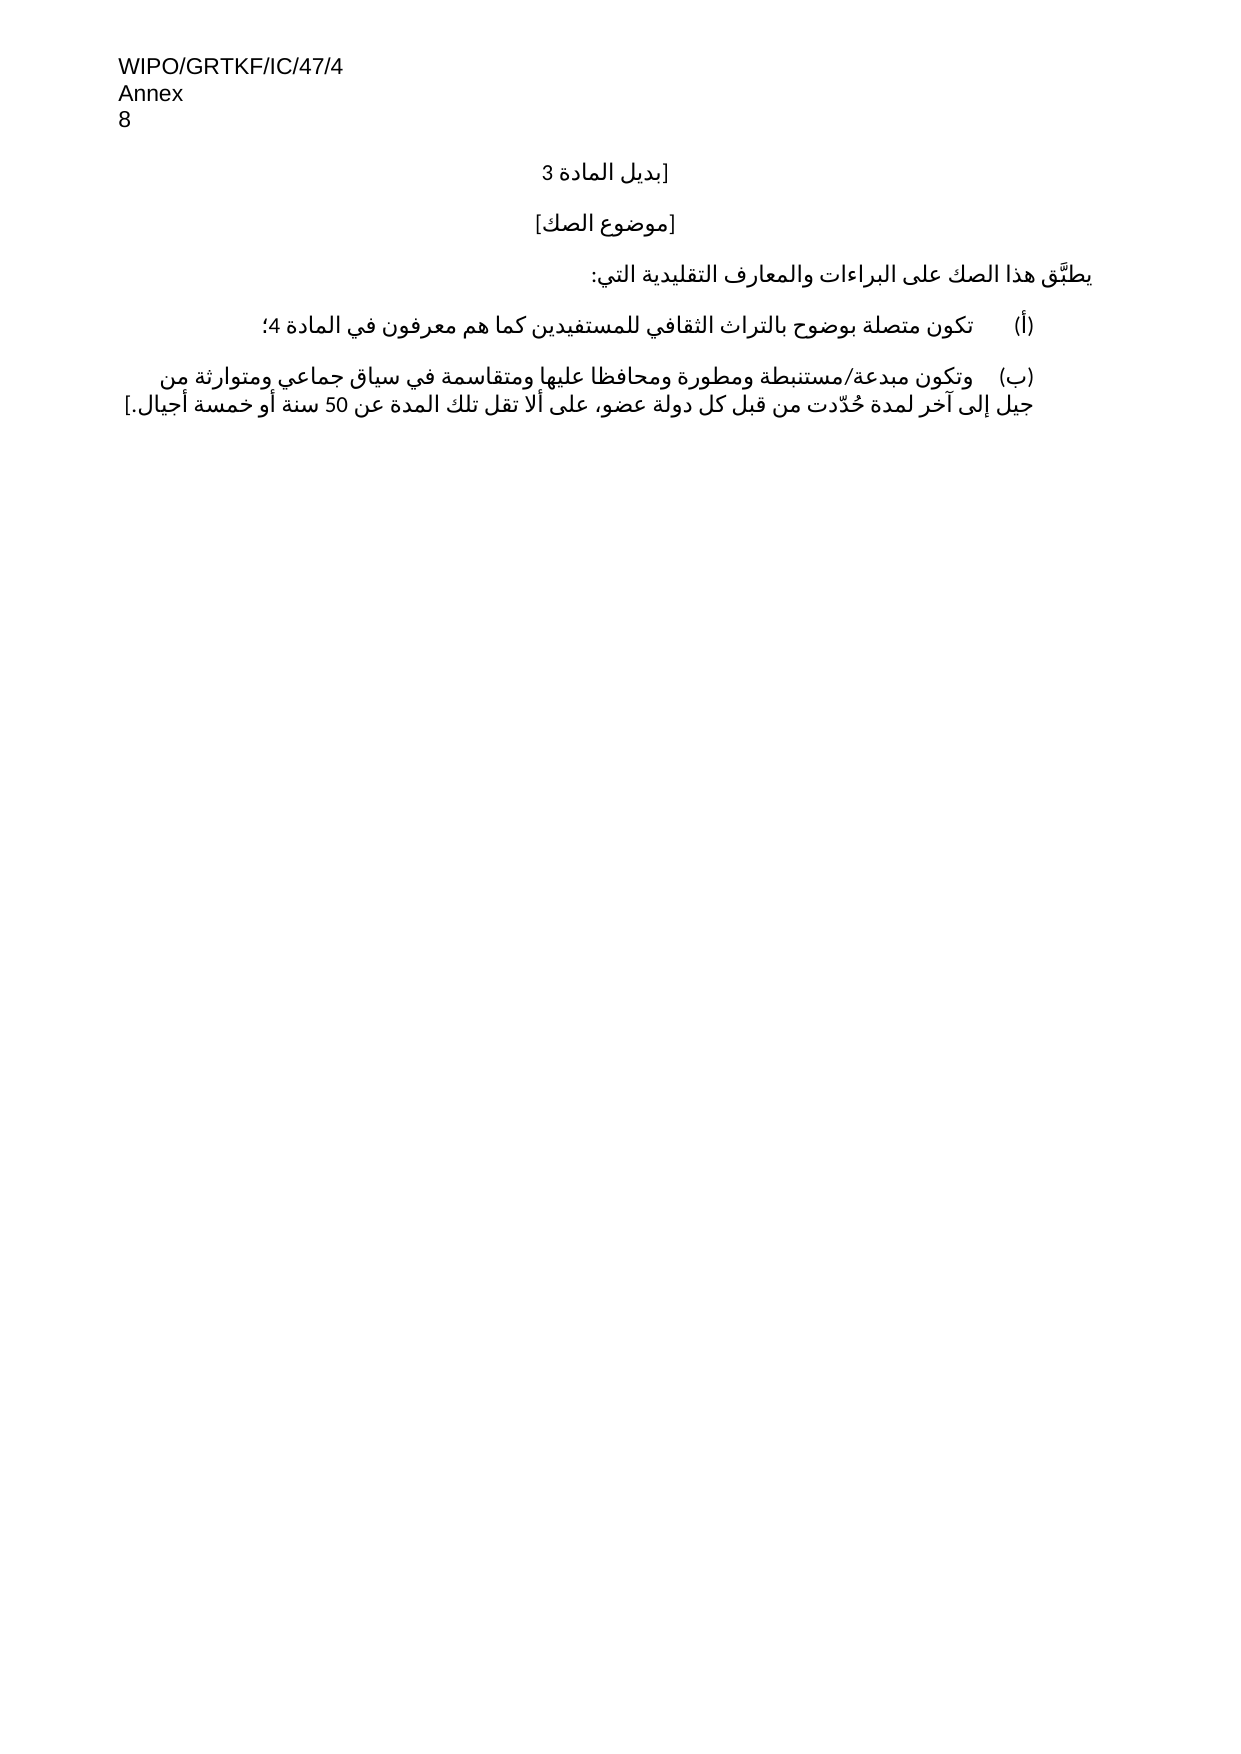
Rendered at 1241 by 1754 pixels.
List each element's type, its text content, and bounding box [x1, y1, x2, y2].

text [موضوع الصك] [118, 209, 1092, 237]
text [بديل المادة 3 [118, 158, 1092, 187]
text (أ) تكون متصلة بوضوح بالتراث الثقافي للمستفيدين كما هم معرفون في المادة 4؛ [118, 311, 1034, 339]
text (ب) وتكون مبدعة/مستنبطة ومطورة ومحافظا عليها ومتقاسمة في سياق جماعي ومتوارثة من جيل إلى آخر لمدة حُدّدت من قبل كل دولة عضو، على ألا تقل تلك المدة عن 50 سنة أو خمسة أجيال.] [118, 362, 1034, 418]
text يطبَّق هذا الصك على البراءات والمعارف التقليدية التي: [118, 260, 1092, 288]
